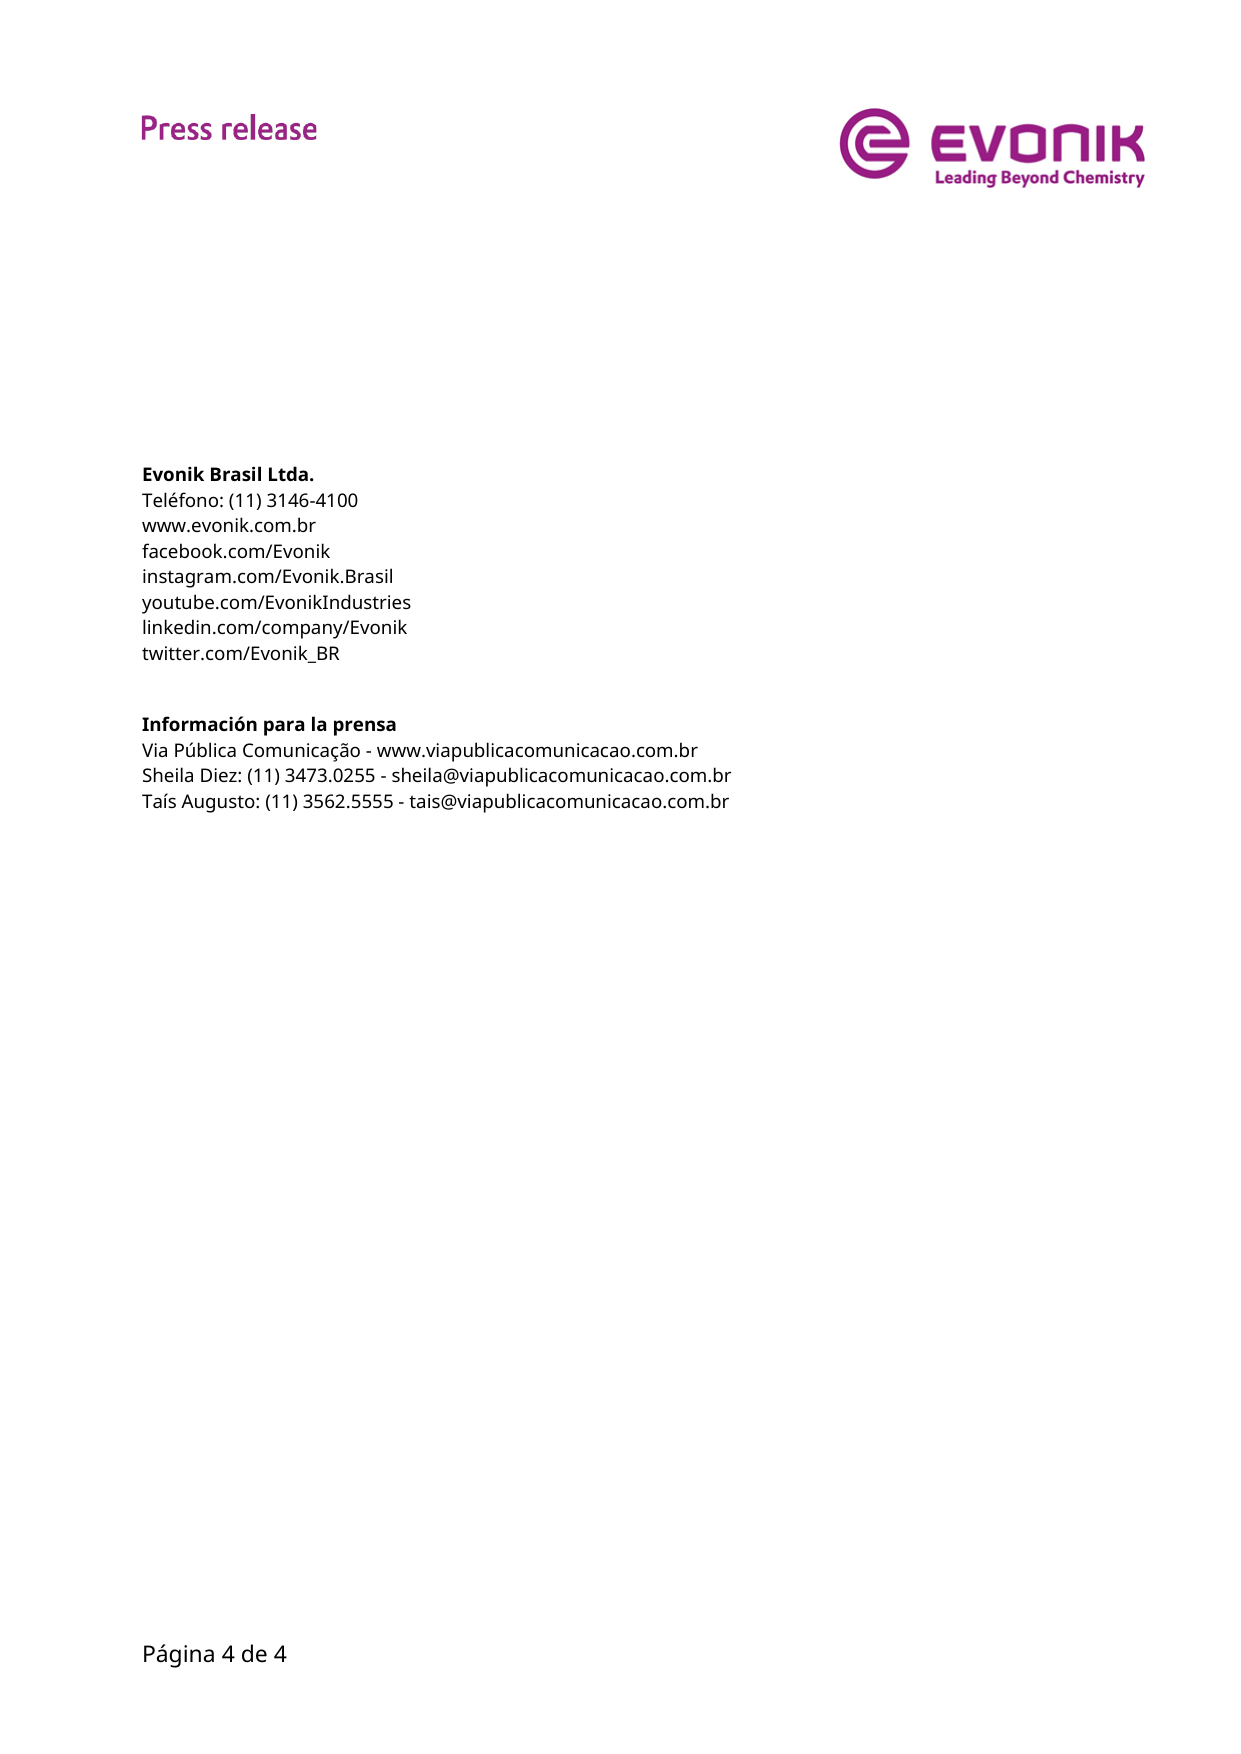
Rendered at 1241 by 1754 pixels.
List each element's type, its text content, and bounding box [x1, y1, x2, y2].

text facebook.com/Evonik [142, 538, 886, 564]
text Taís Augusto: (11) 3562.5555 - tais@viapublicacomunicacao.com.br [142, 788, 886, 814]
text Información para la prensa [142, 712, 886, 737]
text linkedin.com/company/Evonik [142, 615, 886, 640]
text twitter.com/Evonik_BR [142, 640, 886, 666]
text Teléfono: (11) 3146-4100 [142, 487, 886, 513]
text Evonik Brasil Ltda. [142, 462, 886, 487]
text Via Pública Comunicação - www.viapublicacomunicacao.com.br [142, 737, 886, 763]
text instagram.com/Evonik.Brasil [142, 564, 886, 589]
picture [838, 106, 1146, 189]
text Sheila Diez: (11) 3473.0255 - sheila@viapublicacomunicacao.com.br [142, 763, 886, 788]
text www.evonik.com.br [142, 513, 886, 538]
picture [141, 114, 317, 140]
text youtube.com/EvonikIndustries [142, 589, 886, 615]
